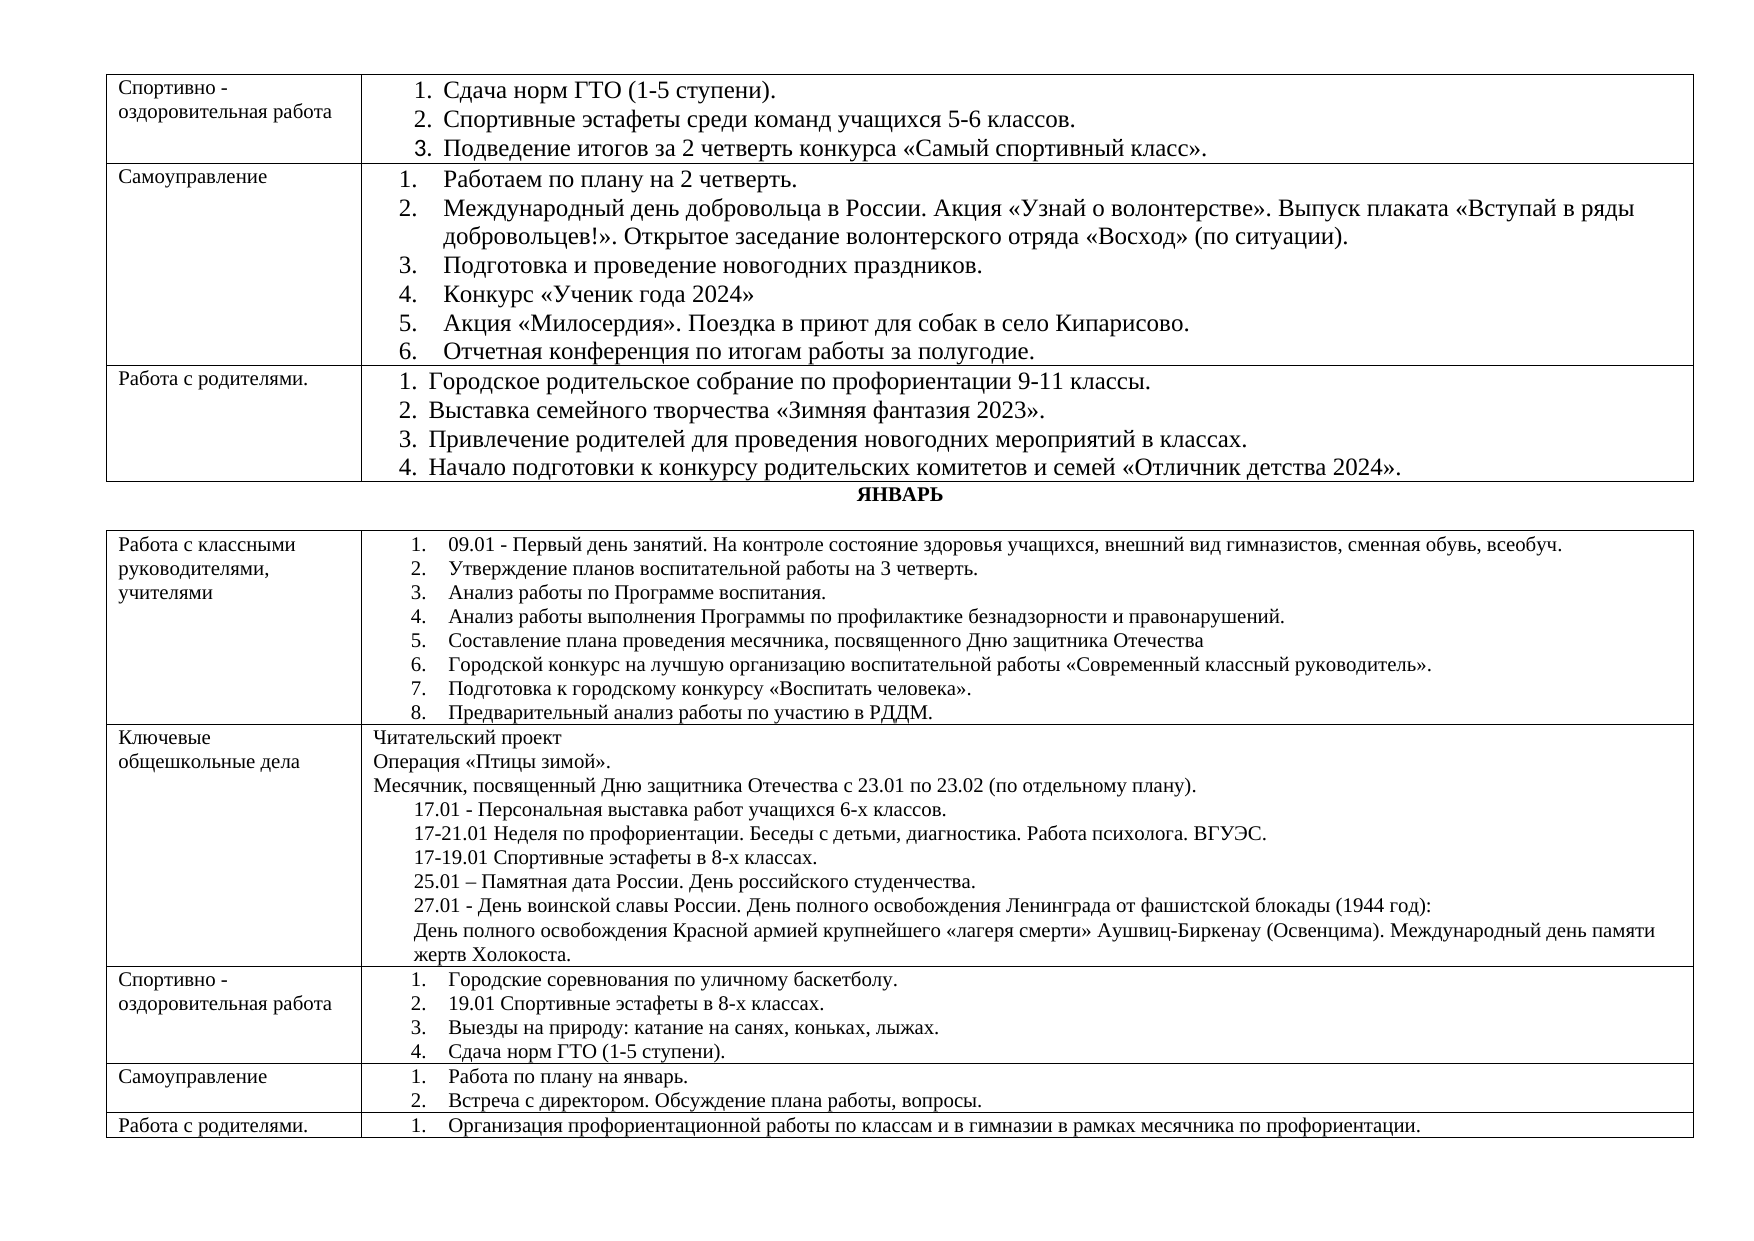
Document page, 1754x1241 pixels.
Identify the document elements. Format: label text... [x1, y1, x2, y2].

table_cell Работа с классными руководителями, учителями [107, 531, 361, 724]
table_cell Работа с родителями. [107, 1113, 361, 1137]
table_cell Читательский проект Операция «Птицы зимой». Месячник, посвященный Дню защитника Отечества с 23.01 по 23.02 (по отдельному плану). 17.01 - Персональная выставка работ учащихся 6-х классов. 17-21.01 Неделя по профориентации. Беседы с детьми, диагностика. Работа психолога. ВГУЭС. 17-19.01 Спортивные эстафеты в 8-х классах. 25.01 – Памятная дата России. День российского студенчества. 27.01 - День воинской славы России. День полного освобождения Ленинграда от фашистской блокады (1944 год): День полного освобождения Красной армией крупнейшего «лагеря смерти» Аушвиц-Биркенау (Освенцима). Международный день памяти жертв Холокоста. [362, 725, 1693, 966]
table_cell Городские соревнования по уличному баскетболу. 19.01 Спортивные эстафеты в 8-х классах. Выезды на природу: катание на санях, коньках, лыжах. Сдача норм ГТО (1-5 ступени). [362, 967, 1693, 1063]
table_cell Сдача норм ГТО (1-5 ступени). Спортивные эстафеты среди команд учащихся 5-6 классов. Подведение итогов за 2 четверть конкурса «Самый спортивный класс». [362, 75, 1693, 163]
table_cell Работаем по плану на 2 четверть. Международный день добровольца в России. Акция «Узнай о волонтерстве». Выпуск плаката «Вступай в ряды добровольцев!». Открытое заседание волонтерского отряда «Восход» (по ситуации). Подготовка и проведение новогодних праздников. Конкурс «Ученик года 2024» Акция «Милосердия». Поездка в приют для собак в село Кипарисово. Отчетная конференция по итогам работы за полугодие. [362, 164, 1693, 365]
table_cell Спортивно - оздоровительная работа [107, 967, 361, 1063]
table_cell ЯНВАРЬ [107, 482, 1693, 530]
table_cell Работа с родителями. [107, 366, 361, 481]
table_cell 09.01 - Первый день занятий. На контроле состояние здоровья учащихся, внешний вид гимназистов, сменная обувь, всеобуч. Утверждение планов воспитательной работы на 3 четверть. Анализ работы по Программе воспитания. Анализ работы выполнения Программы по профилактике безнадзорности и правонарушений. Составление плана проведения месячника, посвященного Дню защитника Отечества Городской конкурс на лучшую организацию воспитательной работы «Современный классный руководитель». Подготовка к городскому конкурсу «Воспитать человека». Предварительный анализ работы по участию в РДДМ. [362, 531, 1693, 724]
table_cell Городское родительское собрание по профориентации 9-11 классы. Выставка семейного творчества «Зимняя фантазия 2023». Привлечение родителей для проведения новогодних мероприятий в классах. Начало подготовки к конкурсу родительских комитетов и семей «Отличник детства 2024». [362, 366, 1693, 481]
table_cell Работа по плану на январь. Встреча с директором. Обсуждение плана работы, вопросы. [362, 1064, 1693, 1112]
table_cell Ключевые общешкольные дела [107, 725, 361, 966]
table_cell Спортивно - оздоровительная работа [107, 75, 361, 163]
table_cell Самоуправление [107, 164, 361, 365]
table_cell Организация профориентационной работы по классам и в гимназии в рамках месячника по профориентации. [362, 1113, 1693, 1137]
table_cell Самоуправление [107, 1064, 361, 1112]
